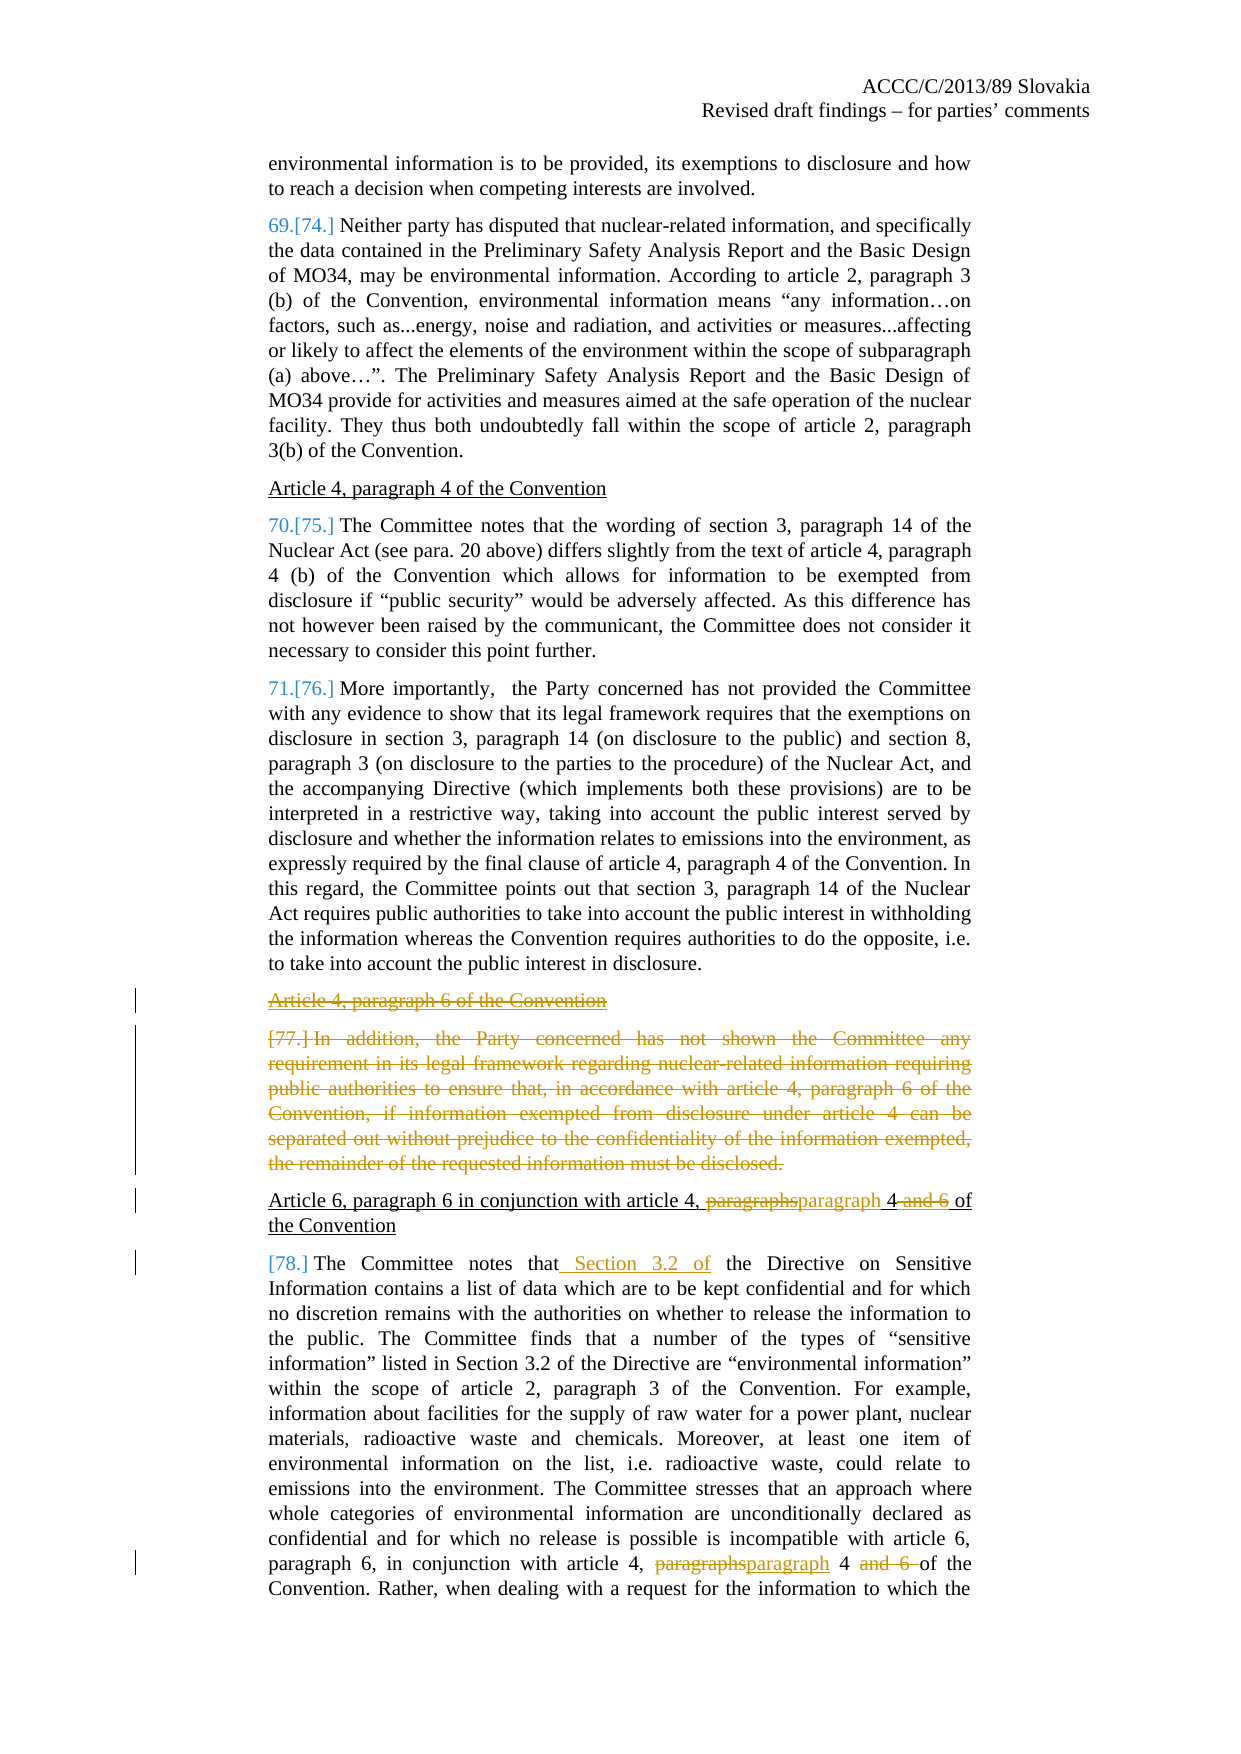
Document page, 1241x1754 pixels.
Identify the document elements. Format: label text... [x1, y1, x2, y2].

text Article 4, paragraph 4 of the Convention [268, 475, 972, 500]
list Neither party has disputed that nuclear-related information, and specifically the data contained in the Preliminary Safety Analysis Report and the Basic Design of MO34, may be environmental information. According to article 2, paragraph 3 (b) of the Convention, environmental information means “any information…on factors, such as...energy, noise and radiation, and activities or measures...affecting or likely to affect the elements of the environment within the scope of subparagraph (a) above…”. The Preliminary Safety Analysis Report and the Basic Design of MO34 provide for activities and measures aimed at the safe operation of the nuclear facility. They thus both undoubtedly fall within the scope of article 2, paragraph 3(b) of the Convention. [268, 212, 972, 462]
list More importantly, the Party concerned has not provided the Committee with any evidence to show that its legal framework requires that the exemptions on disclosure in section 3, paragraph 14 (on disclosure to the public) and section 8, paragraph 3 (on disclosure to the parties to the procedure) of the Nuclear Act, and the accompanying Directive (which implements both these provisions) are to be interpreted in a restrictive way, taking into account the public interest served by disclosure and whether the information relates to emissions into the environment, as expressly required by the final clause of article 4, paragraph 4 of the Convention. In this regard, the Committee points out that section 3, paragraph 14 of the Nuclear Act requires public authorities to take into account the public interest in withholding the information whereas the Convention requires authorities to do the opposite, i.e. to take into account the public interest in disclosure. [268, 675, 972, 975]
text Article 6, paragraph 6 in conjunction with article 4, 4 of the Convention [268, 1210, 972, 1237]
list The Committee notes that the wording of section 3, paragraph 14 of the Nuclear Act (see para. above) differs slightly from the text of article 4, paragraph 4 (b) of the Convention which allows for information to be exempted from disclosure if “public security” would be adversely affected. As this difference has not however been raised by the communicant, the Committee does not consider it necessary to consider this point further. [268, 512, 972, 662]
text Article 6, paragraph 6 in conjunction with article 4, 4 of the Convention [268, 1187, 972, 1209]
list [268, 1250, 972, 1600]
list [268, 150, 972, 200]
